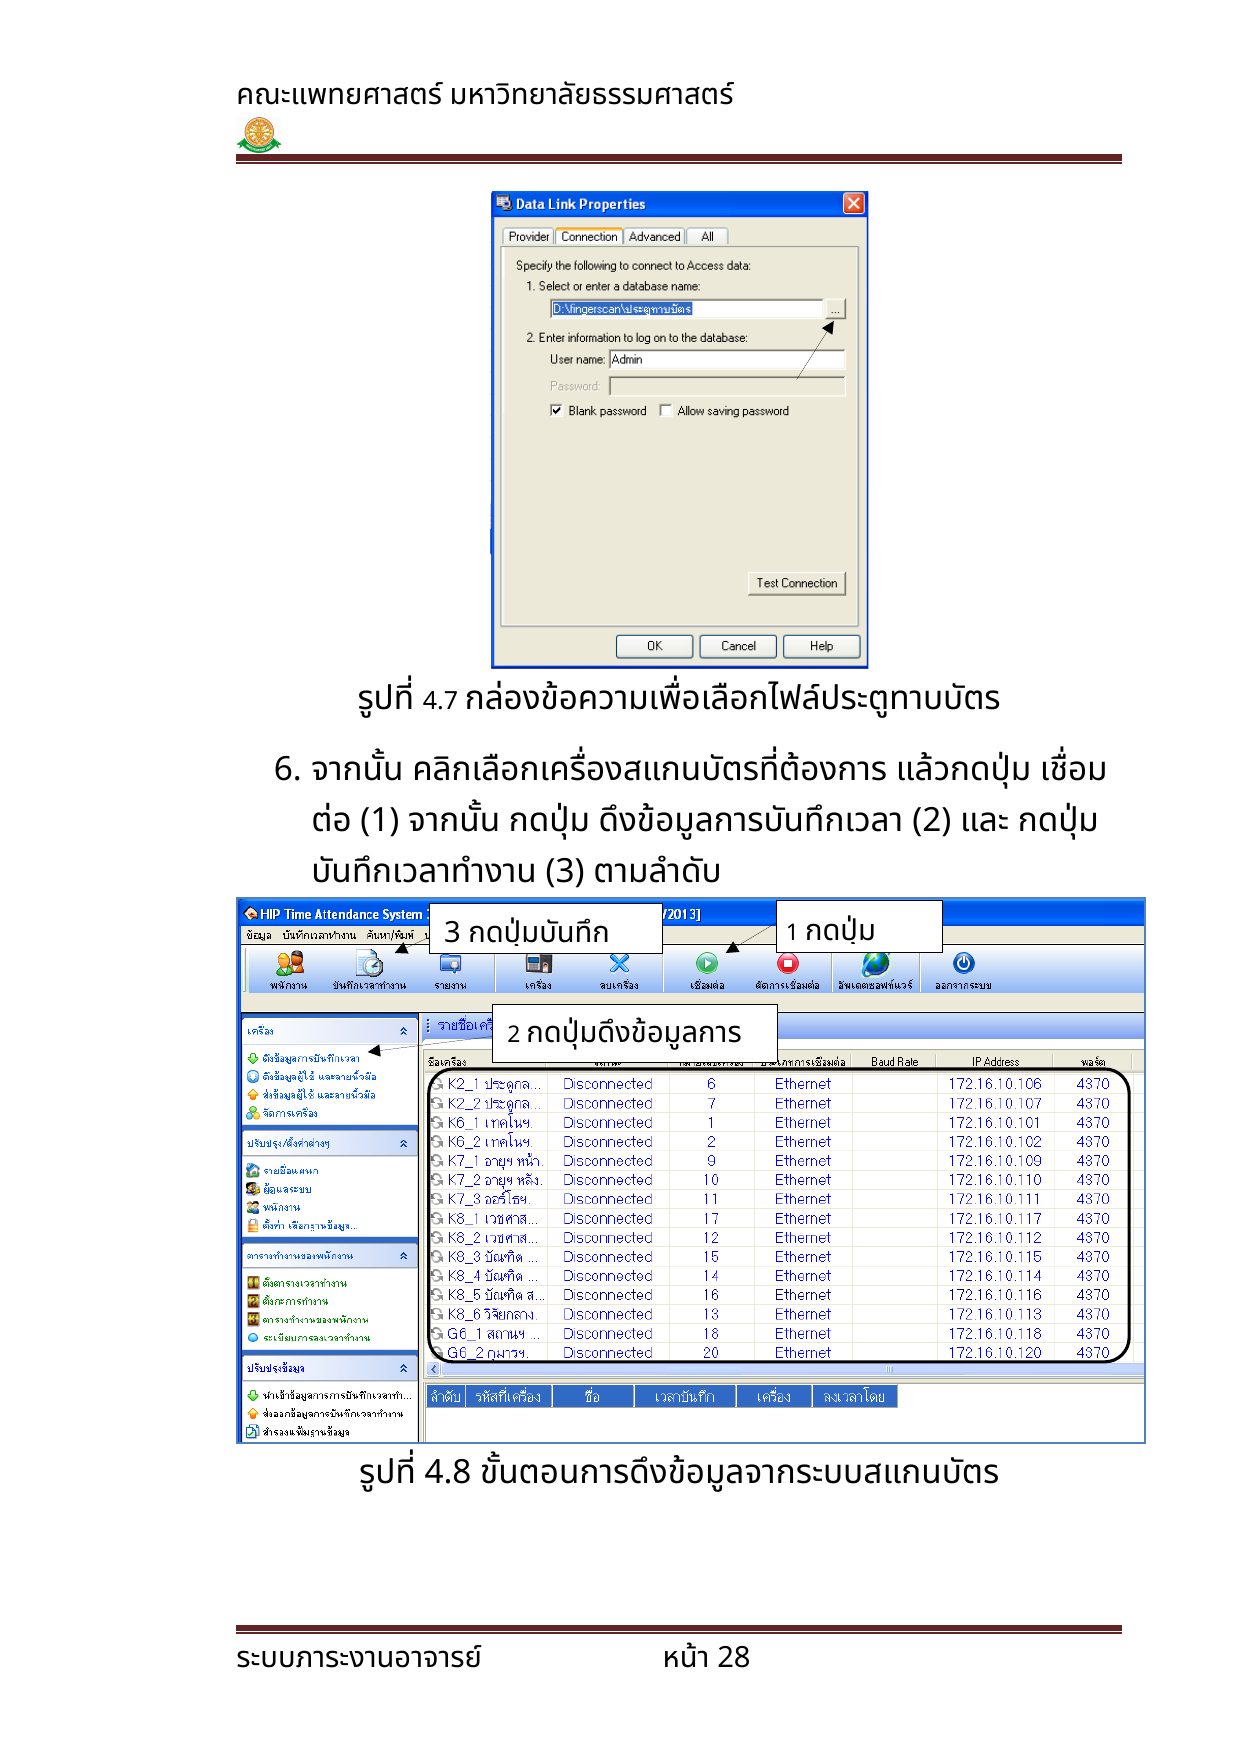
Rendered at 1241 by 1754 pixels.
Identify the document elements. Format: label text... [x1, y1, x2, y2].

picture [490, 191, 869, 670]
text รูปที่ 4.8 ขั้นตอนการดึงข้อมูลจากระบบสแกนบัตร [236, 1448, 1122, 1498]
list จากนั้น คลิกเลือกเครื่องสแกนบัตรที่ต้องการ แล้วกดปุ่ม เชื่อมต่อ (1) จากนั้น กดปุ่ม ดึงข้อมูลการบันทึกเวลา (2) และ กดปุ่ม บันทึกเวลาทำงาน (3) ตามลำดับ [274, 745, 1122, 897]
text รูปที่ 4.7 กล่องข้อความเพื่อเลือกไฟล์ประตูทาบบัตร [236, 674, 1122, 724]
picture [238, 899, 1144, 1442]
picture [236, 117, 282, 153]
